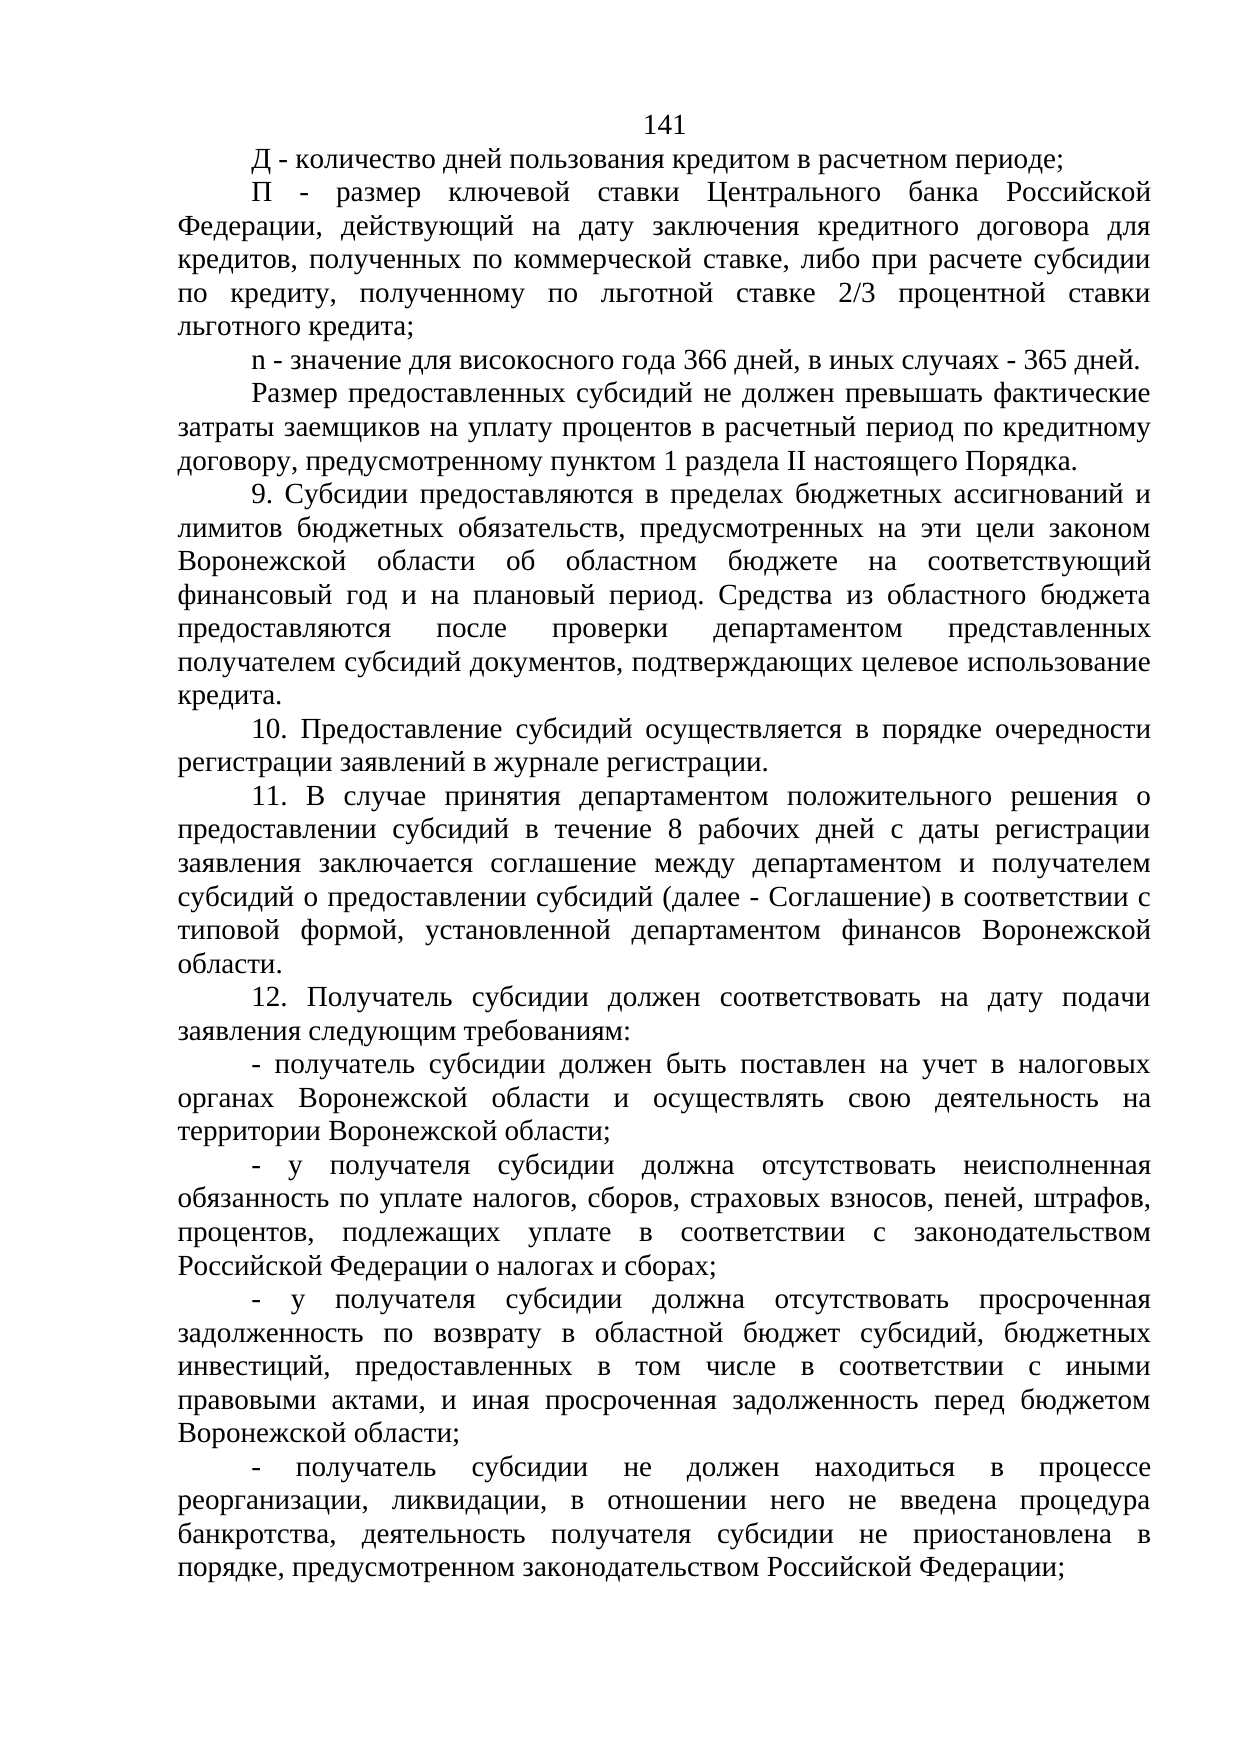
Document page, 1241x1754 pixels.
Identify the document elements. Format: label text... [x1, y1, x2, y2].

text Размер предоставленных субсидий не должен превышать фактические затраты заемщиков на уплату процентов в расчетный период по кредитному договору, предусмотренному пунктом 1 раздела II настоящего Порядка. [177, 376, 1152, 476]
text - получатель субсидии не должен находиться в процессе реорганизации, ликвидации, в отношении него не введена процедура банкротства, деятельность получателя субсидии не приостановлена в порядке, предусмотренном законодательством Российской Федерации; [177, 1449, 1152, 1583]
text n - значение для високосного года 366 дней, в иных случаях - 365 дней. [177, 342, 1152, 376]
text 11. В случае принятия департаментом положительного решения о предоставлении субсидий в течение 8 рабочих дней с даты регистрации заявления заключается соглашение между департаментом и получателем субсидий о предоставлении субсидий (далее - Соглашение) в соответствии с типовой формой, установленной департаментом финансов Воронежской области. [177, 778, 1152, 979]
text П - размер ключевой ставки Центрального банка Российской Федерации, действующий на дату заключения кредитного договора для кредитов, полученных по коммерческой ставке, либо при расчете субсидии по кредиту, полученному по льготной ставке 2/3 процентной ставки льготного кредита; [177, 174, 1152, 342]
text - у получателя субсидии должна отсутствовать неисполненная обязанность по уплате налогов, сборов, страховых взносов, пеней, штрафов, процентов, подлежащих уплате в соответствии с законодательством Российской Федерации о налогах и сборах; [177, 1147, 1152, 1281]
text - получатель субсидии должен быть поставлен на учет в налоговых органах Воронежской области и осуществлять свою деятельность на территории Воронежской области; [177, 1046, 1152, 1147]
text 9. Субсидии предоставляются в пределах бюджетных ассигнований и лимитов бюджетных обязательств, предусмотренных на эти цели законом Воронежской области об областном бюджете на соответствующий финансовый год и на плановый период. Средства из областного бюджета предоставляются после проверки департаментом представленных получателем субсидий документов, подтверждающих целевое использование кредита. [177, 476, 1152, 711]
text Д - количество дней пользования кредитом в расчетном периоде; [177, 141, 1152, 174]
text - у получателя субсидии должна отсутствовать просроченная задолженность по возврату в областной бюджет субсидий, бюджетных инвестиций, предоставленных в том числе в соответствии с иными правовыми актами, и иная просроченная задолженность перед бюджетом Воронежской области; [177, 1281, 1152, 1449]
text 10. Предоставление субсидий осуществляется в порядке очередности регистрации заявлений в журнале регистрации. [177, 711, 1152, 778]
text 12. Получатель субсидии должен соответствовать на дату подачи заявления следующим требованиям: [177, 979, 1152, 1046]
